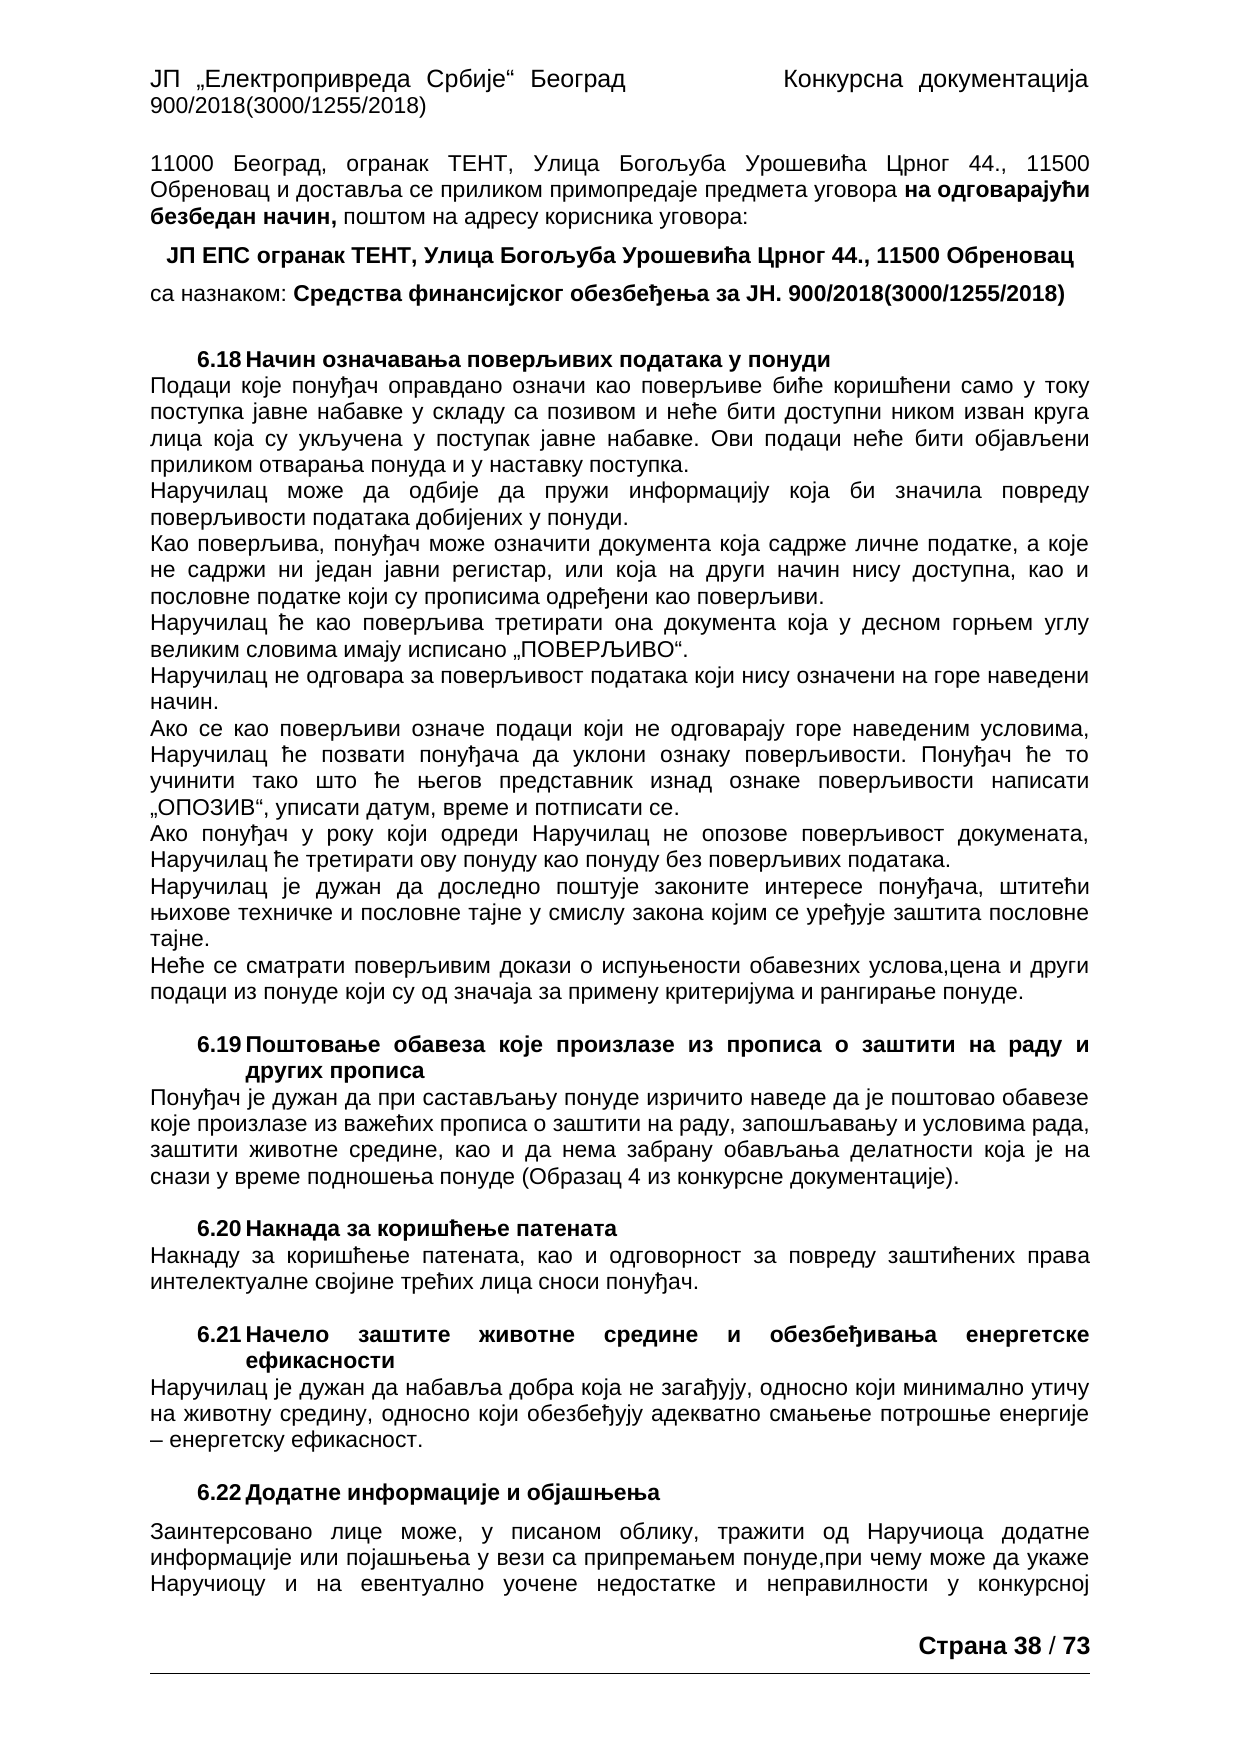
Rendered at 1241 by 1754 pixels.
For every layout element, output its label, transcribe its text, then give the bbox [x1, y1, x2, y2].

text Ако се као поверљиви означе подаци који не одговарају горе наведеним условима, Наручилац ће позвати понуђача да уклони ознаку поверљивости. Понуђач ће то учинити тако што ће његов представник изнад ознаке поверљивости написати „ОПОЗИВ“, уписати датум, време и потписати се. [150, 714, 1090, 820]
list Начело заштите животне средине и обезбеђивања енергетске ефикасности [197, 1321, 1090, 1373]
list Начин означавања поверљивих података у понуди [197, 346, 1090, 372]
text са назнаком: Средства финансијског обезбеђења за ЈН. 900/2018(3000/1255/2018) [150, 280, 1090, 307]
text Наручилац је дужан да доследно поштује законите интересе понуђача, штитећи њихове техничке и пословне тајне у смислу закона којим се уређује заштита пословне тајне. [150, 873, 1090, 952]
text Накнаду за коришћење патената, као и одговорност за повреду заштићених права интелектуалне својине трећих лица сноси понуђач. [150, 1242, 1090, 1294]
text Наручилац ће као поверљива третирати она документа која у десном горњем углу великим словима имају исписано „ПОВЕРЉИВО“. [150, 609, 1090, 662]
text Наручилац не одговара за поверљивост података који нису означени на горе наведени начин. [150, 662, 1090, 714]
text Неће се сматрати поверљивим докази о испуњености обавезних услова,цена и други подаци из понуде који су од значаја за примену критеријума и рангирање понуде. [150, 952, 1090, 1004]
list Накнада за коришћење патената [197, 1215, 1090, 1242]
text Понуђач је дужан да при састављању понуде изричито наведе да је поштовао обавезе које произлазе из важећих прописа о заштити на раду, запошљавању и условима рада, заштити животне средине, као и да нема забрану обављања делатности која је на снази у време подношења понуде (Образац 4 из конкурсне документације). [150, 1083, 1090, 1189]
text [150, 150, 1090, 229]
text Као поверљива, понуђач може означити документа која садрже личне податке, а које не садржи ни један јавни регистар, или која на други начин нису доступна, као и пословне податке који су прописима одређени као поверљиви. [150, 530, 1090, 609]
list Поштовање обавеза које произлазе из прописа о заштити на раду и других прописа [197, 1031, 1090, 1083]
text Подаци које понуђач оправдано означи као поверљиве биће коришћени само у току поступка јавне набавке у складу са позивом и неће бити доступни ником изван круга лица која су укључена у поступак јавне набавке. Ови подаци неће бити објављени приликом отварања понуда и у наставку поступка. [150, 372, 1090, 477]
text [150, 1518, 1090, 1597]
list Додатне информације и објашњења [197, 1479, 1090, 1505]
text Наручилац може да одбије да пружи информацију која би значила повреду поверљивости података добијених у понуди. [150, 477, 1090, 530]
text Наручилац је дужан да набавља добра која не загађују, односно који минимално утичу на животну средину, односно који обезбеђују адекватно смањење потрошње енергије – енергетску ефикасност. [150, 1373, 1090, 1452]
text ЈП ЕПС огранак ТЕНТ, Улица Богољуба Урошевића Црног 44., 11500 Обреновац [150, 242, 1090, 268]
text Ако понуђач у року који одреди Наручилац не опозове поверљивост докумената, Наручилац ће третирати ову понуду као понуду без поверљивих података. [150, 820, 1090, 873]
